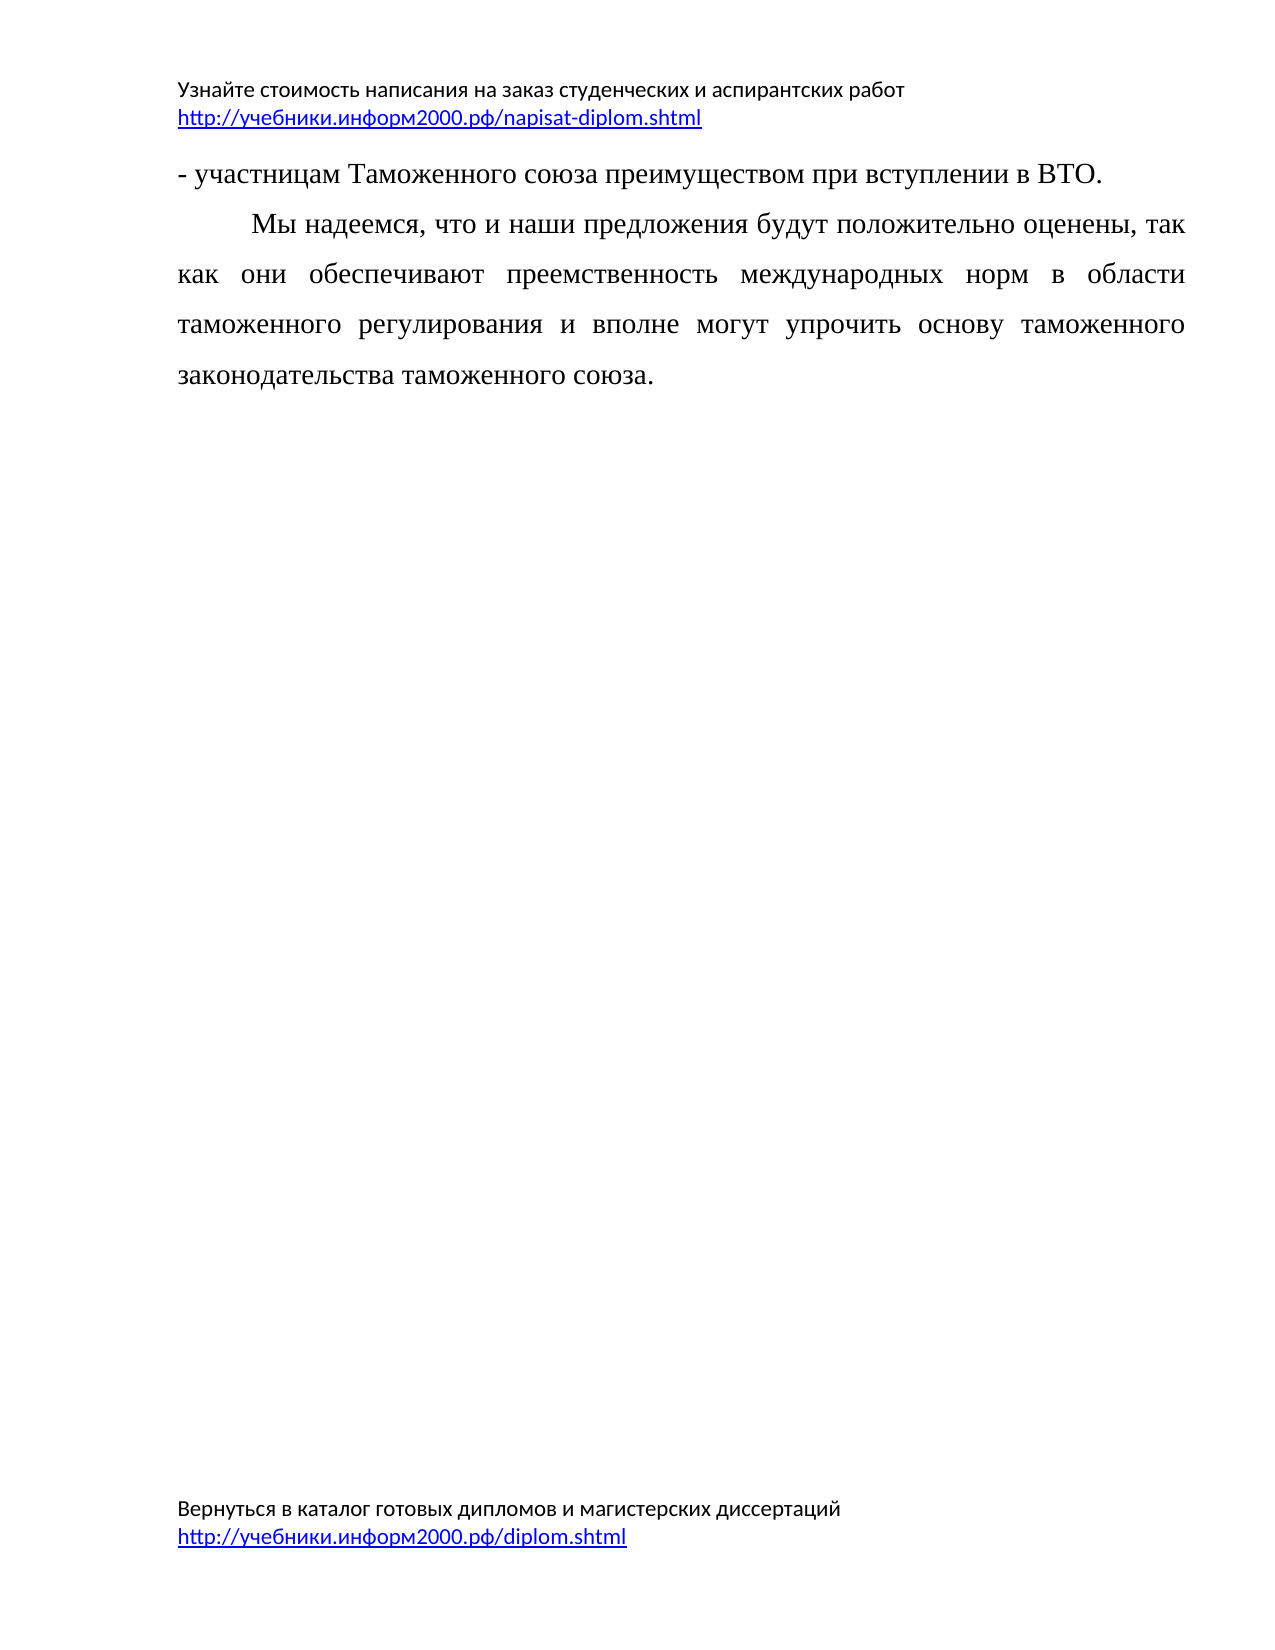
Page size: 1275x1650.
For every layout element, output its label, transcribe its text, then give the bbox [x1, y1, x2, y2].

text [177, 156, 1186, 189]
text Мы надеемся, что и наши предложения будут положительно оценены, так как они обеспечивают преемственность международных норм в области таможенного регулирования и вполне могут упрочить основу таможенного законодательства таможенного союза. [177, 206, 1186, 391]
